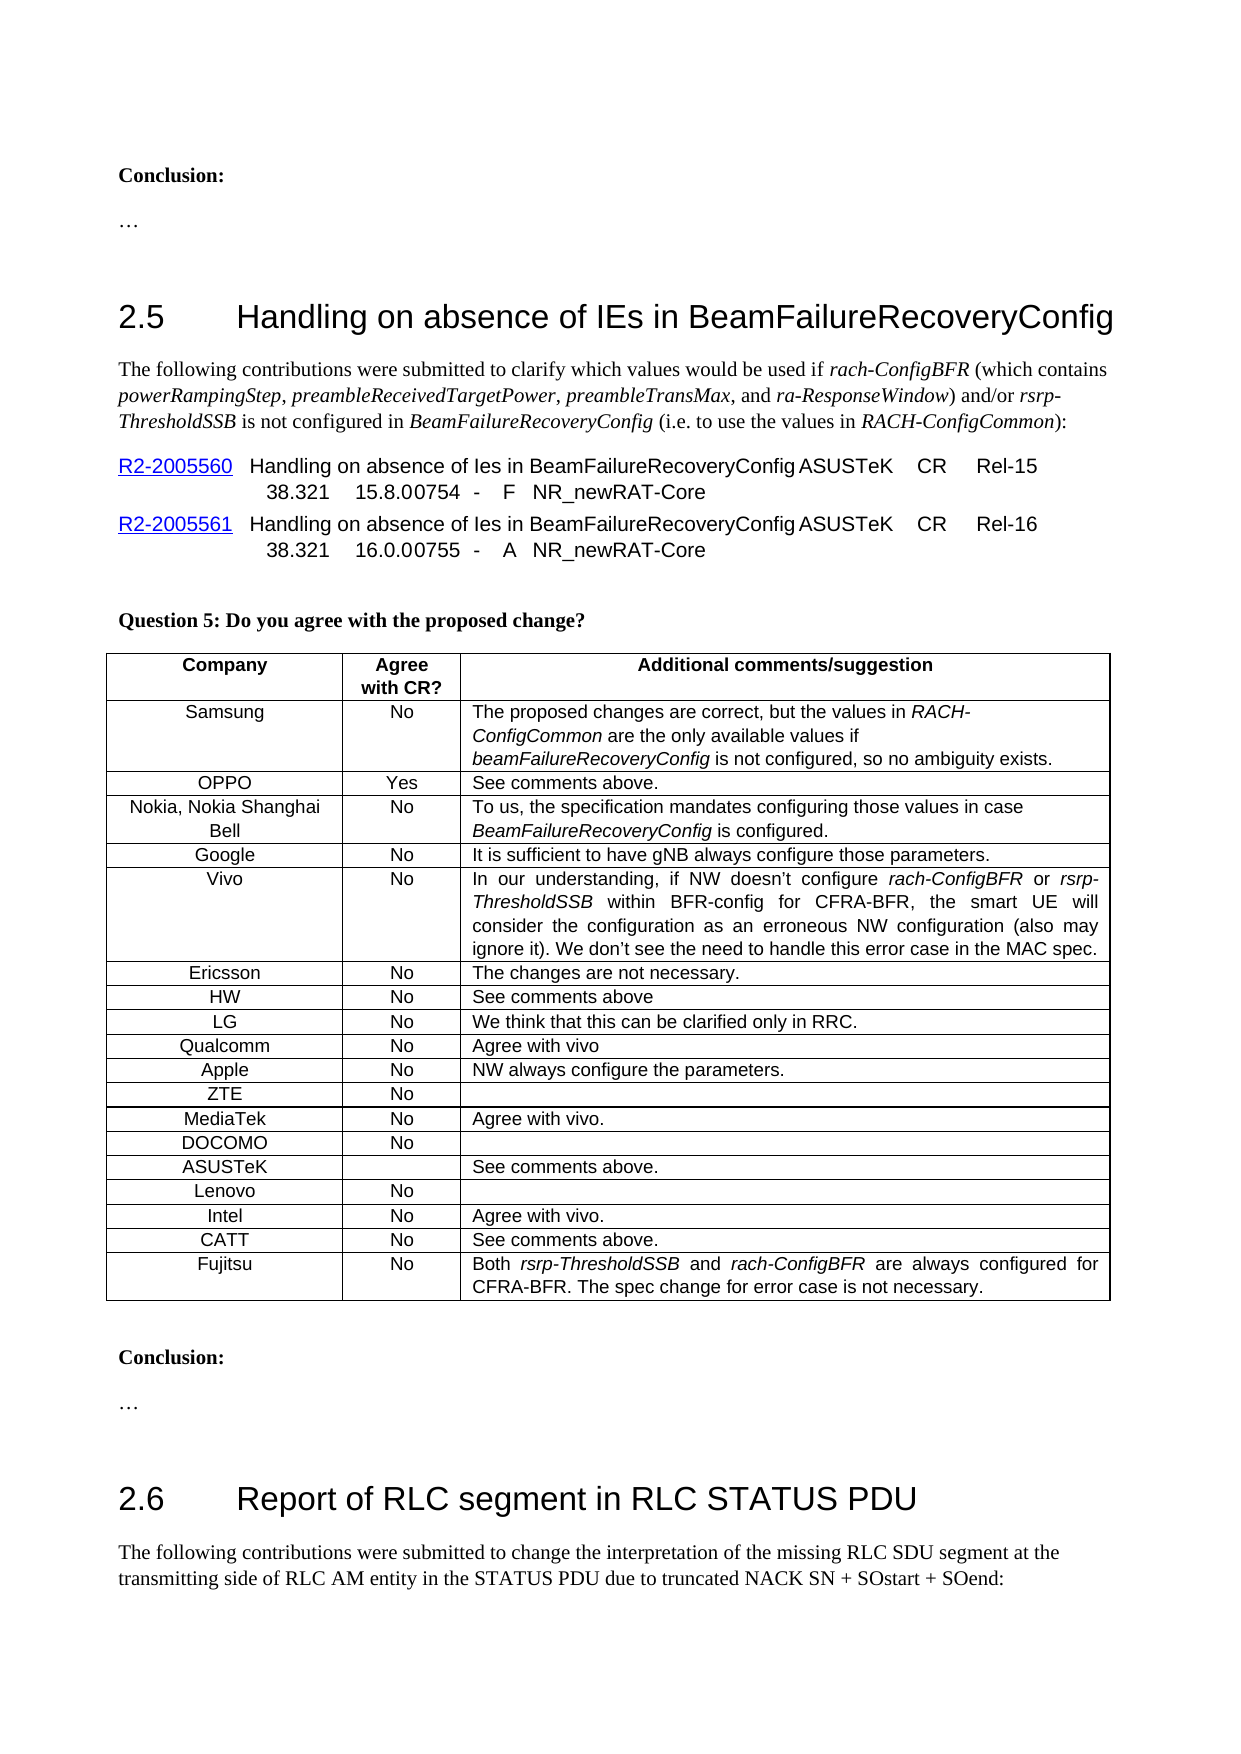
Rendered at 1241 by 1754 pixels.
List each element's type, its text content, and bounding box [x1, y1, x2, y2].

table_cell No [343, 1132, 460, 1155]
table_cell No [343, 1059, 460, 1082]
table_cell DOCOMO [107, 1132, 342, 1155]
table_cell Intel [107, 1205, 342, 1228]
table_cell We think that this can be clarified only in RRC. [461, 1010, 1109, 1034]
table_cell [461, 1083, 1109, 1106]
table_cell Ericsson [107, 962, 342, 985]
table_cell See comments above. [461, 1229, 1109, 1252]
table_cell No [343, 1083, 460, 1106]
subtitle 2.5 Handling on absence of IEs in BeamFailureRecoveryConfig [118, 297, 1122, 335]
table_cell No [343, 962, 460, 985]
text … [118, 207, 1122, 232]
table_cell No [343, 1010, 460, 1034]
table_cell NW always configure the parameters. [461, 1059, 1109, 1082]
table_cell Yes [343, 772, 460, 795]
table_cell MediaTek [107, 1108, 342, 1131]
table_cell ZTE [107, 1083, 342, 1106]
table_cell No [343, 1108, 460, 1131]
table_cell Lenovo [107, 1180, 342, 1203]
table_cell Samsung [107, 701, 342, 771]
text The following contributions were submitted to change the interpretation of the missing RLC SDU segment at the transmitting side of RLC AM entity in the STATUS PDU due to truncated NACK SN + SOstart + SOend: [118, 1539, 1122, 1589]
subtitle 2.6 Report of RLC segment in RLC STATUS PDU [118, 1479, 1122, 1518]
table_cell LG [107, 1010, 342, 1034]
table_cell [343, 1156, 460, 1179]
table_cell [461, 1180, 1109, 1203]
table_cell Google [107, 844, 342, 867]
text Conclusion: [118, 1345, 1122, 1369]
table_cell Both rsrp-ThresholdSSB and rach-ConfigBFR are always configured for CFRA-BFR. The spec change for error case is not necessary. [461, 1253, 1109, 1299]
table_cell The changes are not necessary. [461, 962, 1109, 985]
text … [118, 1390, 1122, 1414]
table_cell No [343, 986, 460, 1009]
title R2-2005560 Handling on absence of Ies in BeamFailureRecoveryConfig ASUSTeK CR Rel-15 38.321 15.8.0 0754 - F NR_newRAT-Core [118, 454, 1122, 503]
table_cell Nokia, Nokia Shanghai Bell [107, 796, 342, 843]
table_cell Agree with vivo [461, 1035, 1109, 1058]
table_cell No [343, 1229, 460, 1252]
table_cell CATT [107, 1229, 342, 1252]
table_header Additional comments/suggestion [461, 654, 1109, 700]
text The following contributions were submitted to clarify which values would be used if rach-ConfigBFR (which contains powerRampingStep, preambleReceivedTargetPower, preambleTransMax, and ra-ResponseWindow) and/or rsrp-ThresholdSSB is not configured in BeamFailureRecoveryConfig (i.e. to use the values in RACH-ConfigCommon): [118, 357, 1122, 433]
table_cell In our understanding, if NW doesn’t configure rach-ConfigBFR or rsrp-ThresholdSSB within BFR-config for CFRA-BFR, the smart UE will consider the configuration as an erroneous NW configuration (also may ignore it). We don’t see the need to handle this error case in the MAC spec. [461, 868, 1109, 961]
text Conclusion: [118, 163, 1122, 187]
table_cell No [343, 844, 460, 867]
table_cell No [343, 796, 460, 843]
table_cell Apple [107, 1059, 342, 1082]
text Question 5: Do you agree with the proposed change? [118, 608, 1122, 632]
table_cell The proposed changes are correct, but the values in RACH-ConfigCommon are the only available values if beamFailureRecoveryConfig is not configured, so no ambiguity exists. [461, 701, 1109, 771]
table_cell OPPO [107, 772, 342, 795]
table_cell No [343, 1205, 460, 1228]
table_header Company [107, 654, 342, 700]
table_cell No [343, 701, 460, 771]
table_cell Fujitsu [107, 1253, 342, 1299]
table_cell No [343, 868, 460, 961]
table_cell HW [107, 986, 342, 1009]
table_cell See comments above. [461, 1156, 1109, 1179]
table_cell No [343, 1180, 460, 1203]
table_cell No [343, 1035, 460, 1058]
table_cell ASUSTeK [107, 1156, 342, 1179]
table_cell Agree with vivo. [461, 1205, 1109, 1228]
table_header Agree with CR? [343, 654, 460, 700]
table_cell See comments above. [461, 772, 1109, 795]
title R2-2005561 Handling on absence of Ies in BeamFailureRecoveryConfig ASUSTeK CR Rel-16 38.321 16.0.0 0755 - A NR_newRAT-Core [118, 512, 1122, 561]
table_cell Qualcomm [107, 1035, 342, 1058]
table_cell No [343, 1253, 460, 1299]
table_cell See comments above [461, 986, 1109, 1009]
table_cell To us, the specification mandates configuring those values in case BeamFailureRecoveryConfig is configured. [461, 796, 1109, 843]
table_cell [461, 1132, 1109, 1155]
table_cell Agree with vivo. [461, 1108, 1109, 1131]
table_cell It is sufficient to have gNB always configure those parameters. [461, 844, 1109, 867]
table_cell Vivo [107, 868, 342, 961]
